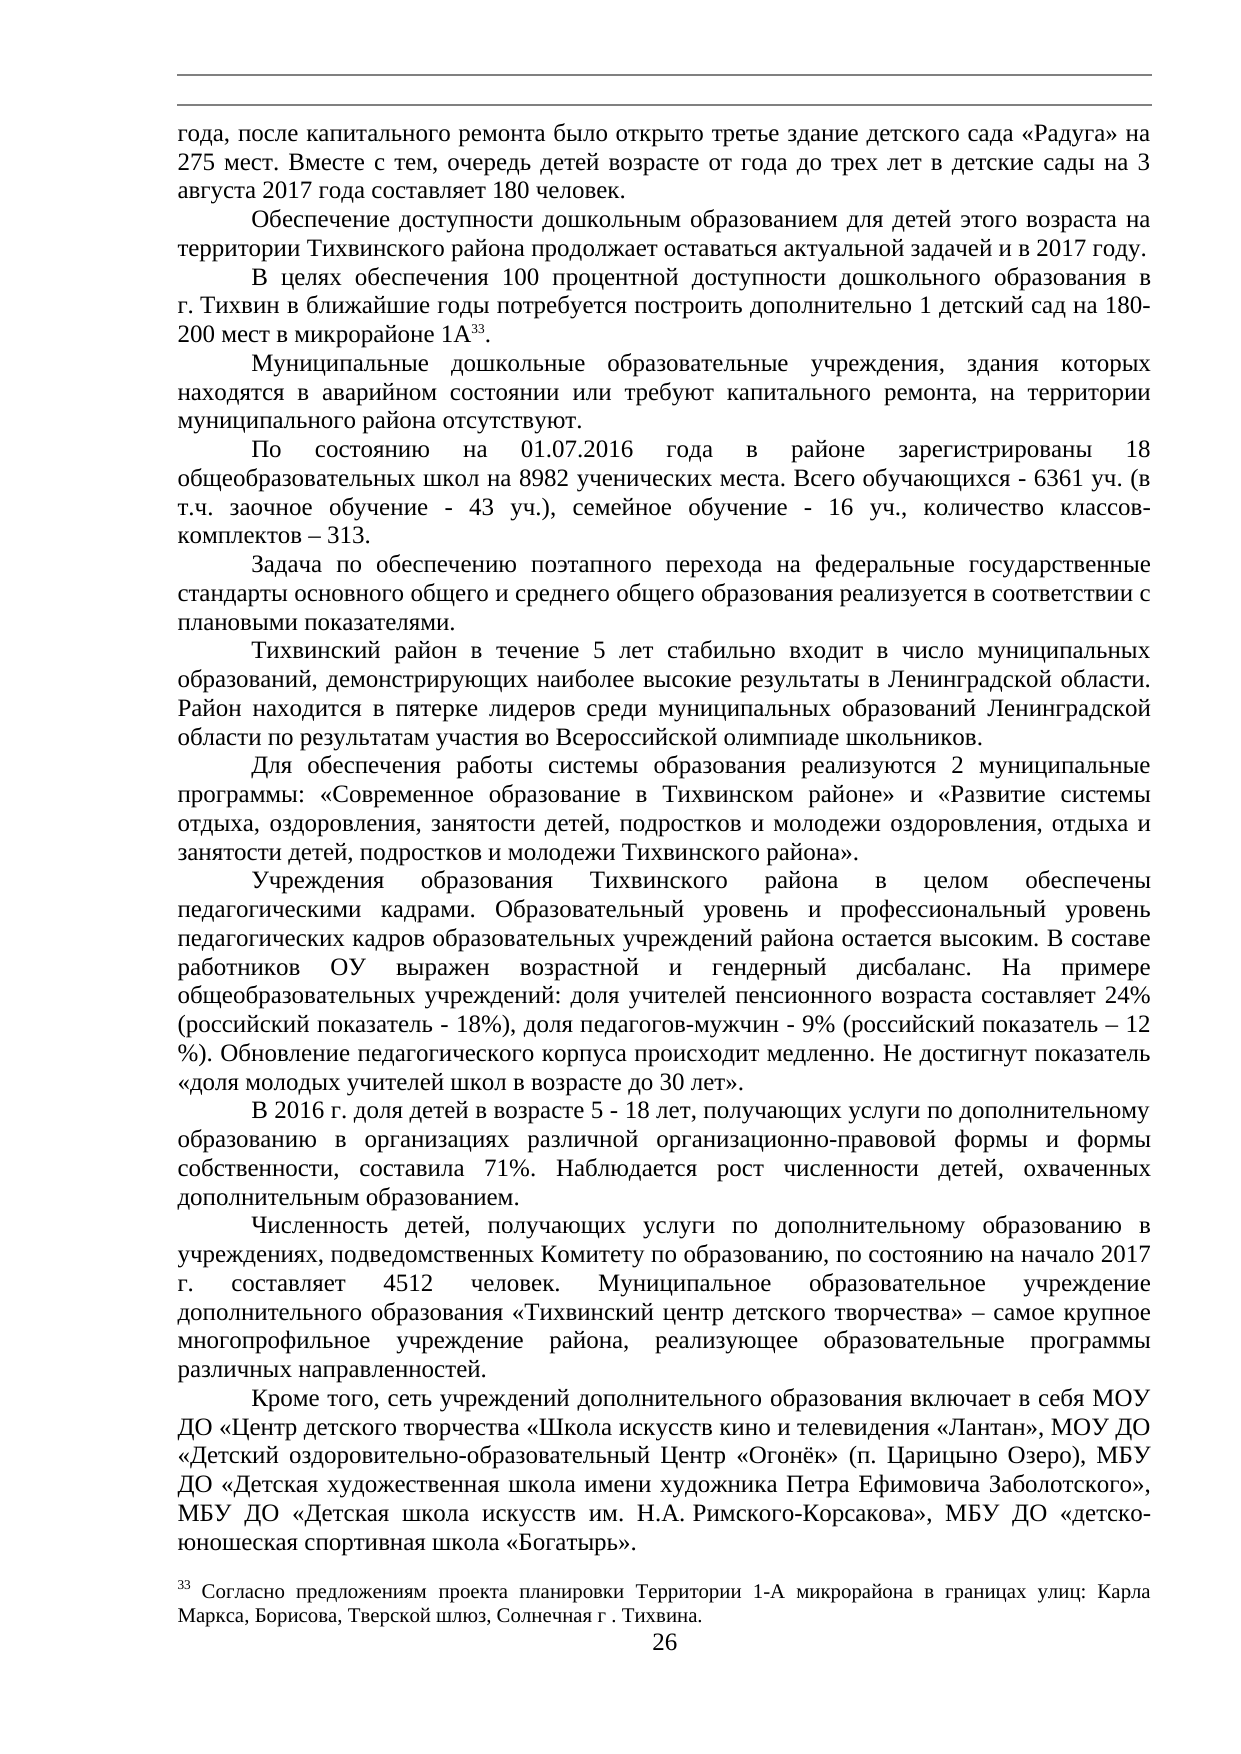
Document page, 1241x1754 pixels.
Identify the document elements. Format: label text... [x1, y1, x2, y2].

text Учреждения образования Тихвинского района в целом обеспечены педагогическими кадрами. Образовательный уровень и профессиональный уровень педагогических кадров образовательных учреждений района остается высоким. В составе работников ОУ выражен возрастной и гендерный дисбаланс. На примере общеобразовательных учреждений: доля учителей пенсионного возраста составляет 24% (российский показатель - 18%), доля педагогов-мужчин - 9% (российский показатель – 12 %). Обновление педагогического корпуса происходит медленно. Не достигнут показатель «доля молодых учителей школ в возрасте до 30 лет». [177, 866, 1152, 1096]
text Для обеспечения работы системы образования реализуются 2 муниципальные программы: «Современное образование в Тихвинском районе» и «Развитие системы отдыха, оздоровления, занятости детей, подростков и молодежи оздоровления, отдыха и занятости детей, подростков и молодежи Тихвинского района». [177, 751, 1152, 866]
text Задача по обеспечению поэтапного перехода на федеральные государственные стандарты основного общего и среднего общего образования реализуется в соответствии с плановыми показателями. [177, 549, 1152, 636]
text Численность детей, получающих услуги по дополнительному образованию в учреждениях, подведомственных Комитету по образованию, по состоянию на начало 2017 г. составляет 4512 человек. Муниципальное образовательное учреждение дополнительного образования «Тихвинский центр детского творчества» – самое крупное многопрофильное учреждение района, реализующее образовательные программы различных направленностей. [177, 1211, 1152, 1383]
text По состоянию на 01.07.2016 года в районе зарегистрированы 18 общеобразовательных школ на 8982 ученических места. Всего обучающихся - 6361 уч. (в т.ч. заочное обучение - 43 уч.), семейное обучение - 16 уч., количество классов-комплектов – 313. [177, 434, 1152, 549]
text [177, 118, 1152, 204]
text В целях обеспечения 100 процентной доступности дошкольного образования в г. Тихвин в ближайшие годы потребуется построить дополнительно 1 детский сад на 180-200 мест в микрорайоне 1А. [177, 262, 1152, 348]
text Обеспечение доступности дошкольным образованием для детей этого возраста на территории Тихвинского района продолжает оставаться актуальной задачей и в 2017 году. [177, 204, 1152, 262]
text Муниципальные дошкольные образовательные учреждения, здания которых находятся в аварийном состоянии или требуют капитального ремонта, на территории муниципального района отсутствуют. [177, 348, 1152, 434]
text Кроме того, сеть учреждений дополнительного образования включает в себя МОУ ДО «Центр детского творчества «Школа искусств кино и телевидения «Лантан», МОУ ДО «Детский оздоровительно-образовательный Центр «Огонёк» (п. Царицыно Озеро), МБУ ДО «Детская художественная школа имени художника Петра Ефимовича Заболотского», МБУ ДО «Детская школа искусств им. Н.А. Римского-Корсакова», МБУ ДО «детско-юношеская спортивная школа «Богатырь». [177, 1383, 1152, 1556]
text В 2016 г. доля детей в возрасте 5 - 18 лет, получающих услуги по дополнительному образованию в организациях различной организационно-правовой формы и формы собственности, составила 71%. Наблюдается рост численности детей, охваченных дополнительным образованием. [177, 1096, 1152, 1211]
text Тихвинский район в течение 5 лет стабильно входит в число муниципальных образований, демонстрирующих наиболее высокие результаты в Ленинградской области. Район находится в пятерке лидеров среди муниципальных образований Ленинградской области по результатам участия во Всероссийской олимпиаде школьников. [177, 636, 1152, 751]
